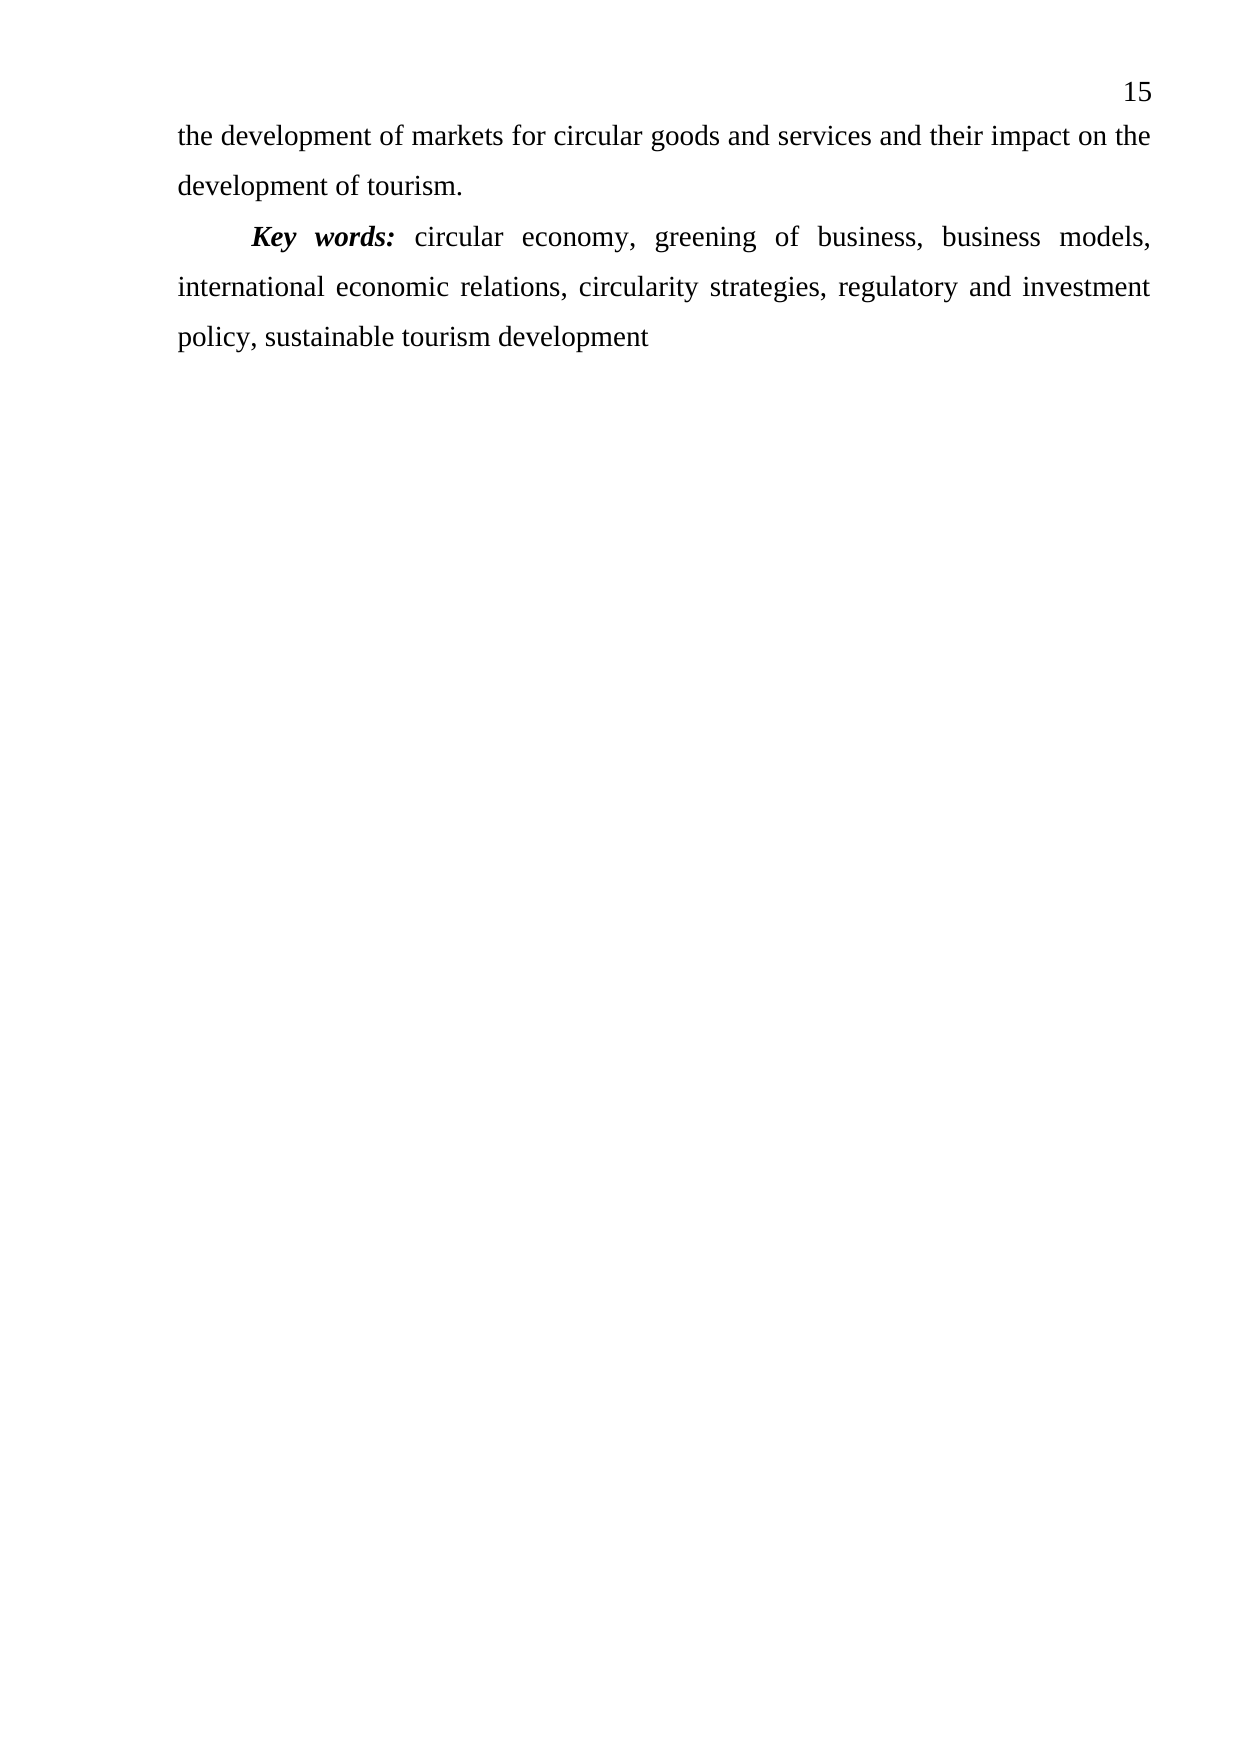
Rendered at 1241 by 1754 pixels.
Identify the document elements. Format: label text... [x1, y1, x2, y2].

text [177, 118, 1152, 202]
text Key words: circular economy, greening of business, business models, international economic relations, circularity strategies, regulatory and investment policy, sustainable tourism development [177, 219, 1152, 353]
